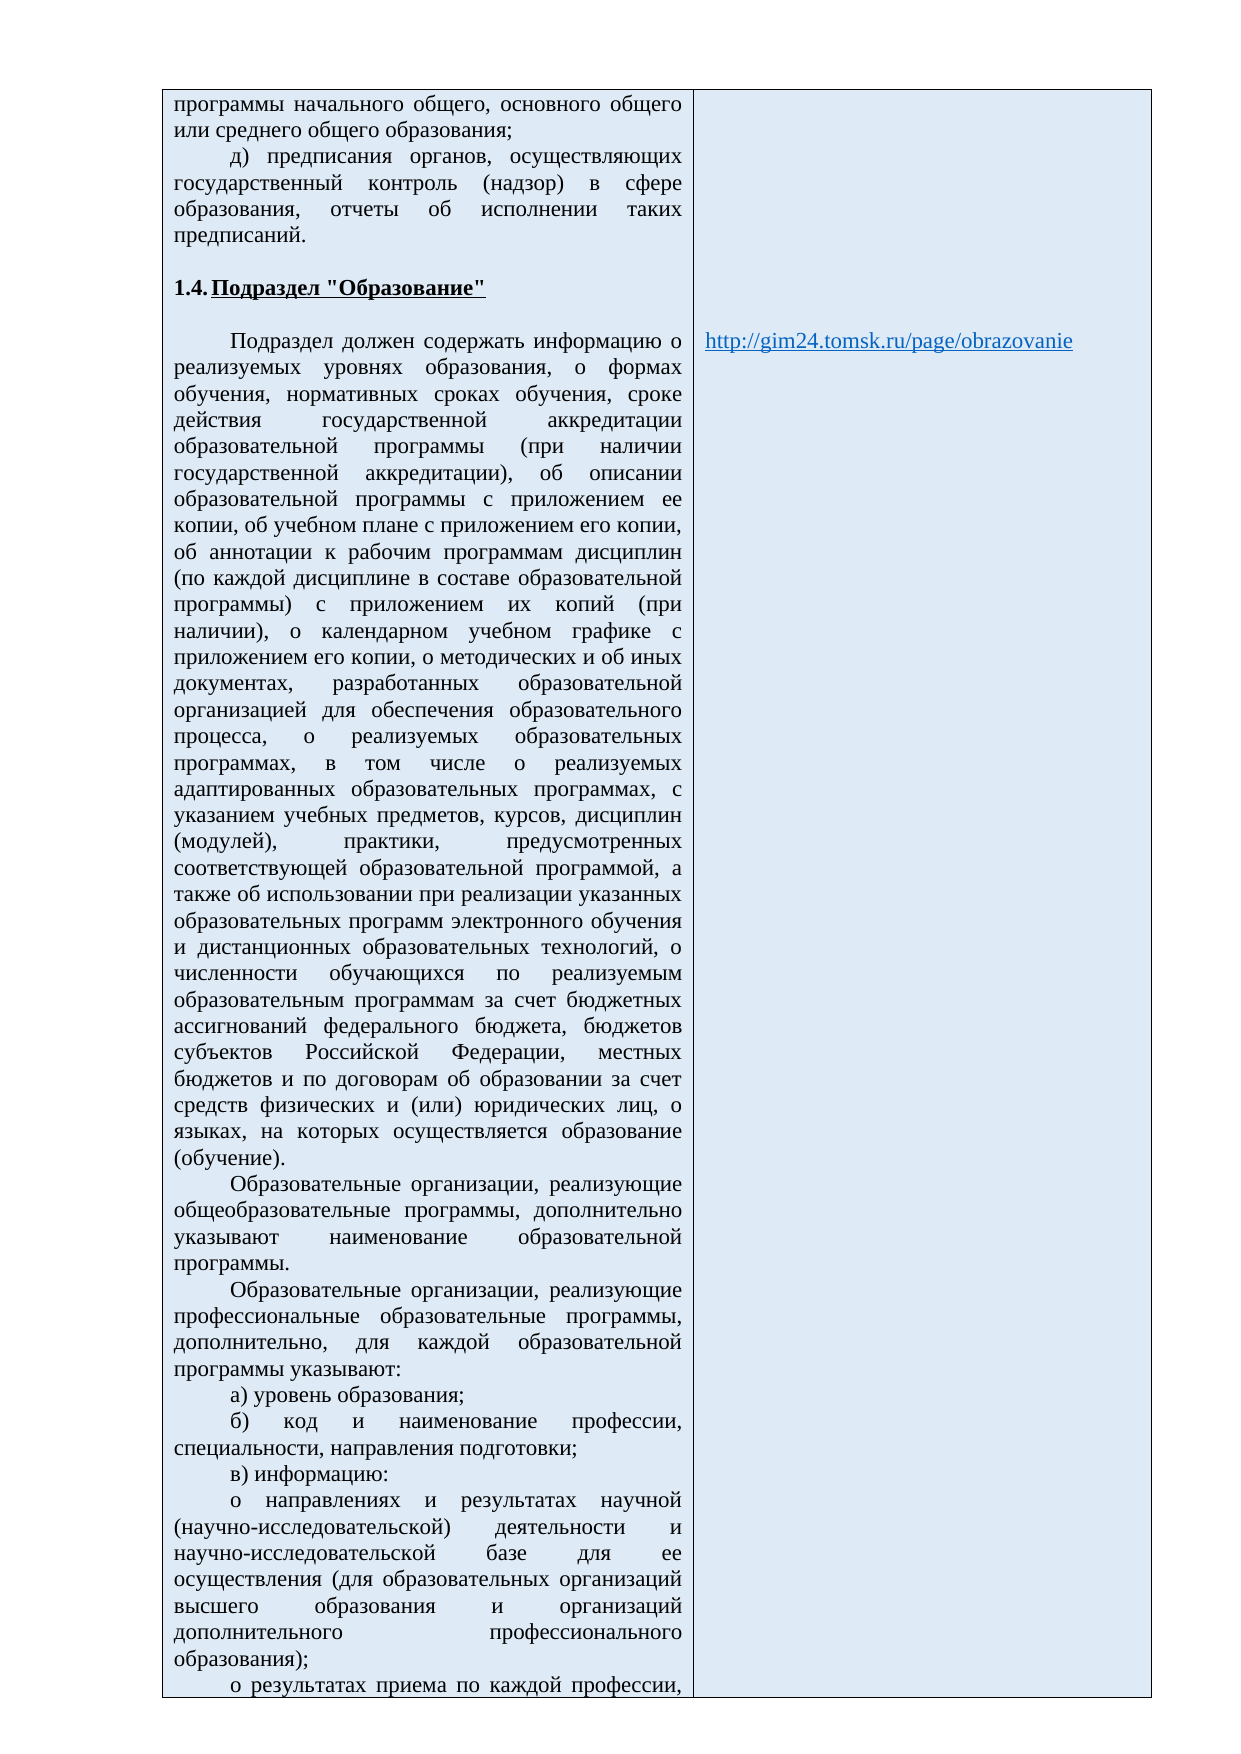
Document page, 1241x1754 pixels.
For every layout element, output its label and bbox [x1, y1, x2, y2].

table_cell [163, 90, 693, 1697]
table_cell [694, 90, 1151, 1697]
